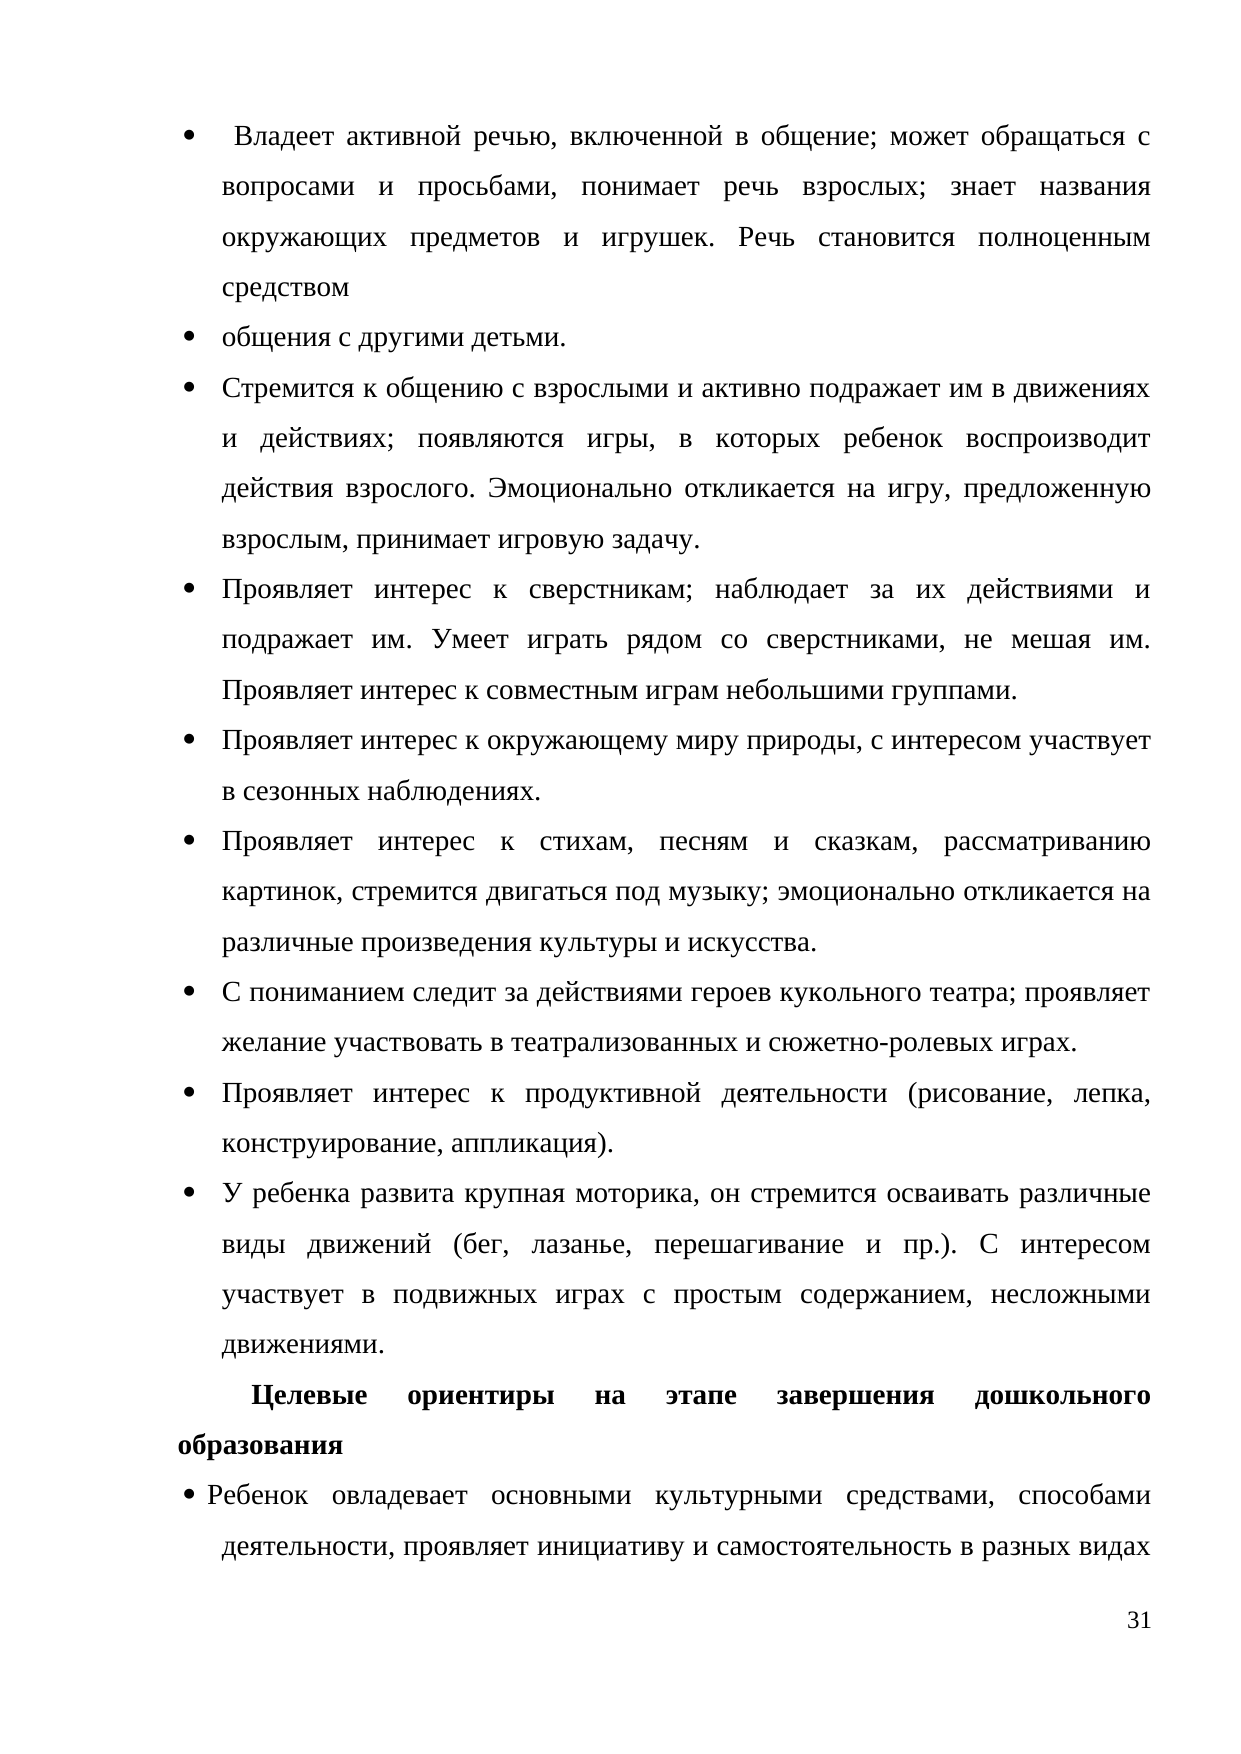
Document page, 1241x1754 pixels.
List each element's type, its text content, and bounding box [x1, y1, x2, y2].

list Проявляет интерес к продуктивной деятельности (рисование, лепка, конструирование, аппликация). [184, 1075, 1152, 1159]
list Владеет активной речью, включенной в общение; может обращаться с вопросами и просьбами, понимает речь взрослых; знает названия окружающих предметов и игрушек. Речь становится полноценным средством [184, 118, 1152, 303]
list Проявляет интерес к сверстникам; наблюдает за их действиями и подражает им. Умеет играть рядом со сверстниками, не мешая им. Проявляет интерес к совместным играм небольшими группами. [184, 571, 1152, 706]
list У ребенка развита крупная моторика, он стремится осваивать различные виды движений (бег, лазанье, перешагивание и пр.). С интересом участвует в подвижных играх с простым содержанием, несложными движениями. [184, 1176, 1152, 1360]
list С пониманием следит за действиями героев кукольного театра; проявляет желание участвовать в театрализованных и сюжетно-ролевых играх. [184, 974, 1152, 1058]
text Целевые ориентиры на этапе завершения дошкольного образования [177, 1377, 1152, 1461]
list Стремится к общению с взрослыми и активно подражает им в движениях и действиях; появляются игры, в которых ребенок воспроизводит действия взрослого. Эмоционально откликается на игру, предложенную взрослым, принимает игровую задачу. [184, 370, 1152, 554]
list Проявляет интерес к стихам, песням и сказкам, рассматриванию картинок, стремится двигаться под музыку; эмоционально откликается на различные произведения культуры и искусства. [184, 823, 1152, 957]
list Проявляет интерес к окружающему миру природы, с интересом участвует в сезонных наблюдениях. [184, 722, 1152, 806]
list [184, 1477, 1152, 1561]
list общения с другими детьми. [184, 319, 1152, 353]
